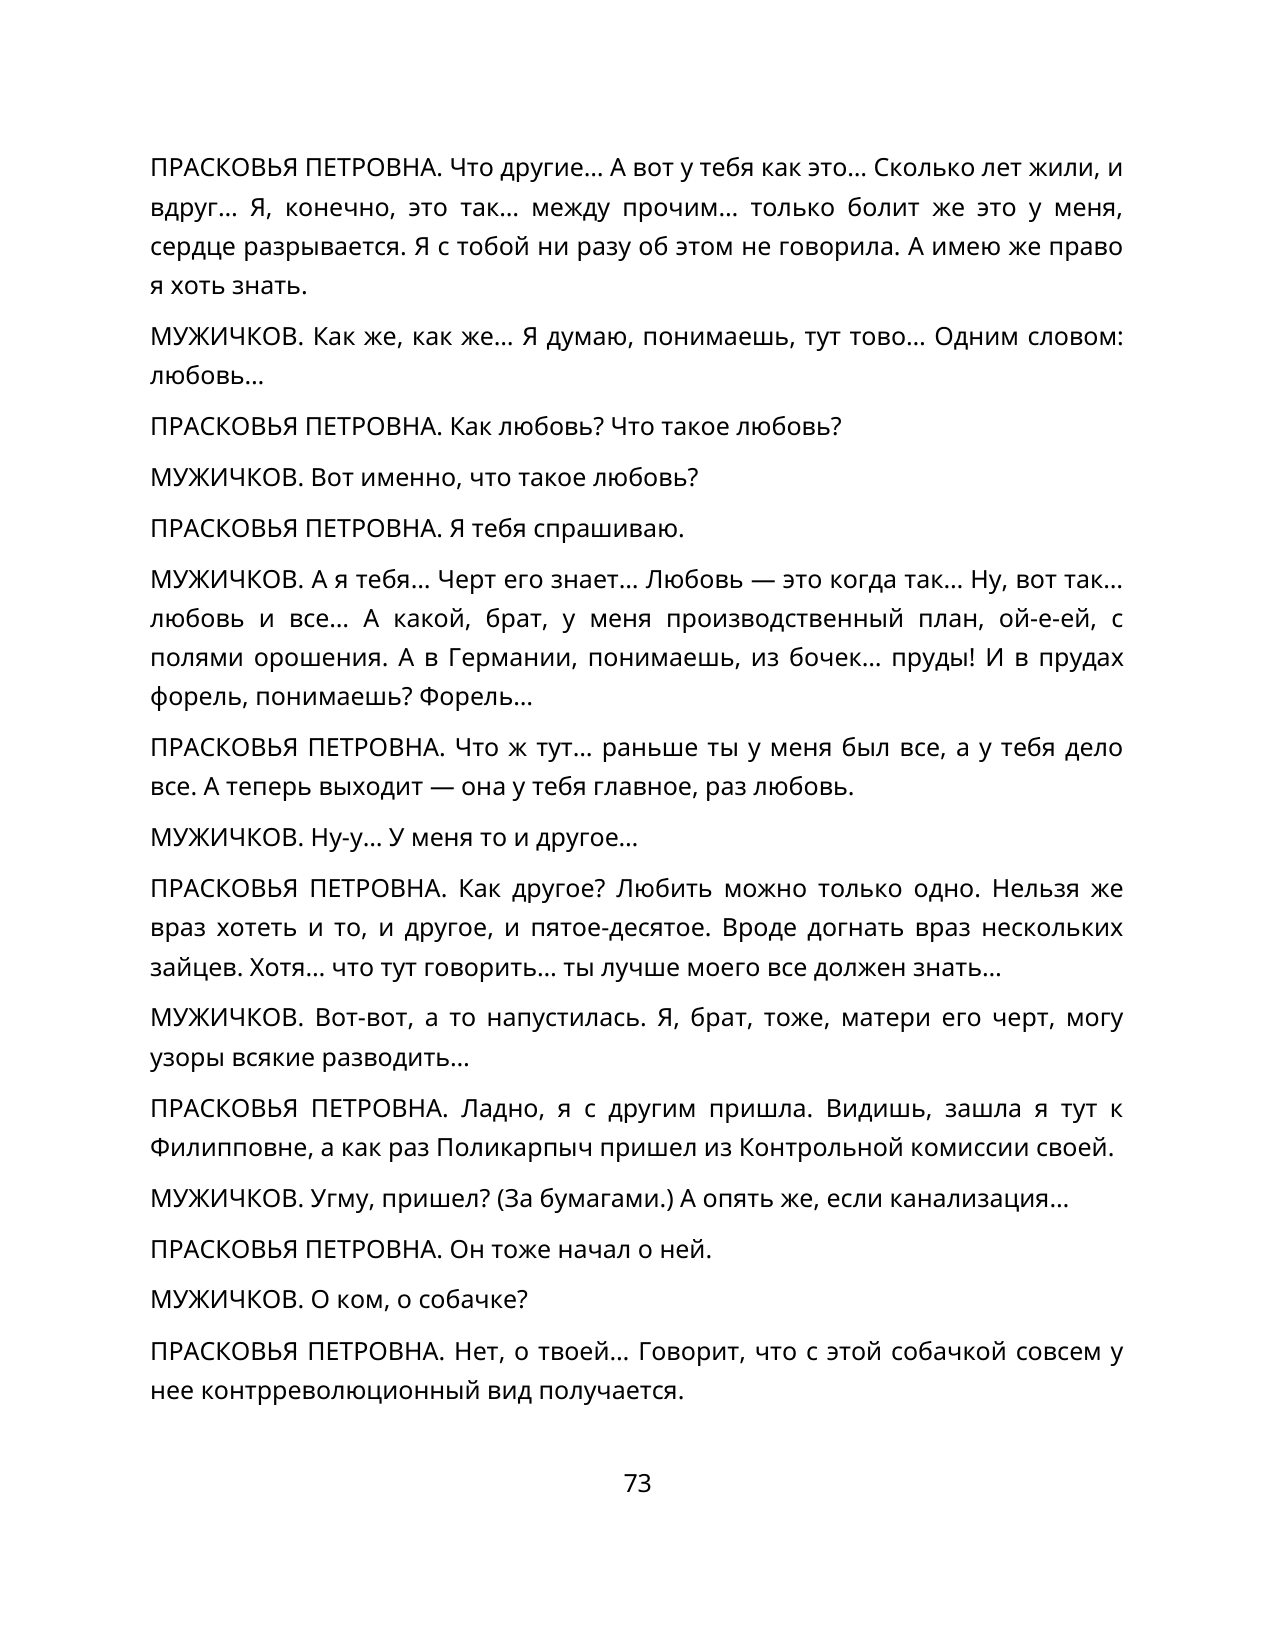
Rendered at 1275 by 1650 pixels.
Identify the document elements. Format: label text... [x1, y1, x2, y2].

text ПРАСКОВЬЯ ПЕТРОВНА. Нет, о твоей… Говорит, что с этой собачкой совсем у нее контрреволюционный вид получается. [150, 1333, 1125, 1406]
text МУЖИЧКОВ. А я тебя… Черт его знает… Любовь — это когда так… Ну, вот так… любовь и все… А какой, брат, у меня производственный план, ой-е-ей, с полями орошения. А в Германии, понимаешь, из бочек… пруды! И в прудах форель, понимаешь? Форель… [150, 561, 1125, 713]
text ПРАСКОВЬЯ ПЕТРОВНА. Я тебя спрашиваю. [150, 510, 1125, 544]
text ПРАСКОВЬЯ ПЕТРОВНА. Он тоже начал о ней. [150, 1231, 1125, 1265]
text МУЖИЧКОВ. Вот именно, что такое любовь? [150, 459, 1125, 493]
text ПРАСКОВЬЯ ПЕТРОВНА. Как любовь? Что такое любовь? [150, 408, 1125, 443]
text МУЖИЧКОВ. О ком, о собачке? [150, 1282, 1125, 1316]
text ПРАСКОВЬЯ ПЕТРОВНА. Что ж тут… раньше ты у меня был все, а у тебя дело все. А теперь выходит — она у тебя главное, раз любовь. [150, 730, 1125, 803]
text МУЖИЧКОВ. Вот-вот, а то напустилась. Я, брат, тоже, матери его черт, могу узоры всякие разводить… [150, 1000, 1125, 1073]
text МУЖИЧКОВ. Как же, как же… Я думаю, понимаешь, тут тово… Одним словом: любовь… [150, 318, 1125, 392]
text МУЖИЧКОВ. Угму, пришел? (За бумагами.) А опять же, если канализация… [150, 1180, 1125, 1214]
text ПРАСКОВЬЯ ПЕТРОВНА. Что другие… А вот у тебя как это… Сколько лет жили, и вдруг… Я, конечно, это так… между прочим… только болит же это у меня, сердце разрывается. Я с тобой ни разу об этом не говорила. А имею же право я хоть знать. [150, 150, 1125, 302]
text ПРАСКОВЬЯ ПЕТРОВНА. Как другое? Любить можно только одно. Нельзя же враз хотеть и то, и другое, и пятое-десятое. Вроде догнать враз нескольких зайцев. Хотя… что тут говорить… ты лучше моего все должен знать… [150, 871, 1125, 983]
text МУЖИЧКОВ. Ну-у… У меня то и другое… [150, 820, 1125, 854]
text ПРАСКОВЬЯ ПЕТРОВНА. Ладно, я с другим пришла. Видишь, зашла я тут к Филипповне, а как раз Поликарпыч пришел из Контрольной комиссии своей. [150, 1090, 1125, 1163]
